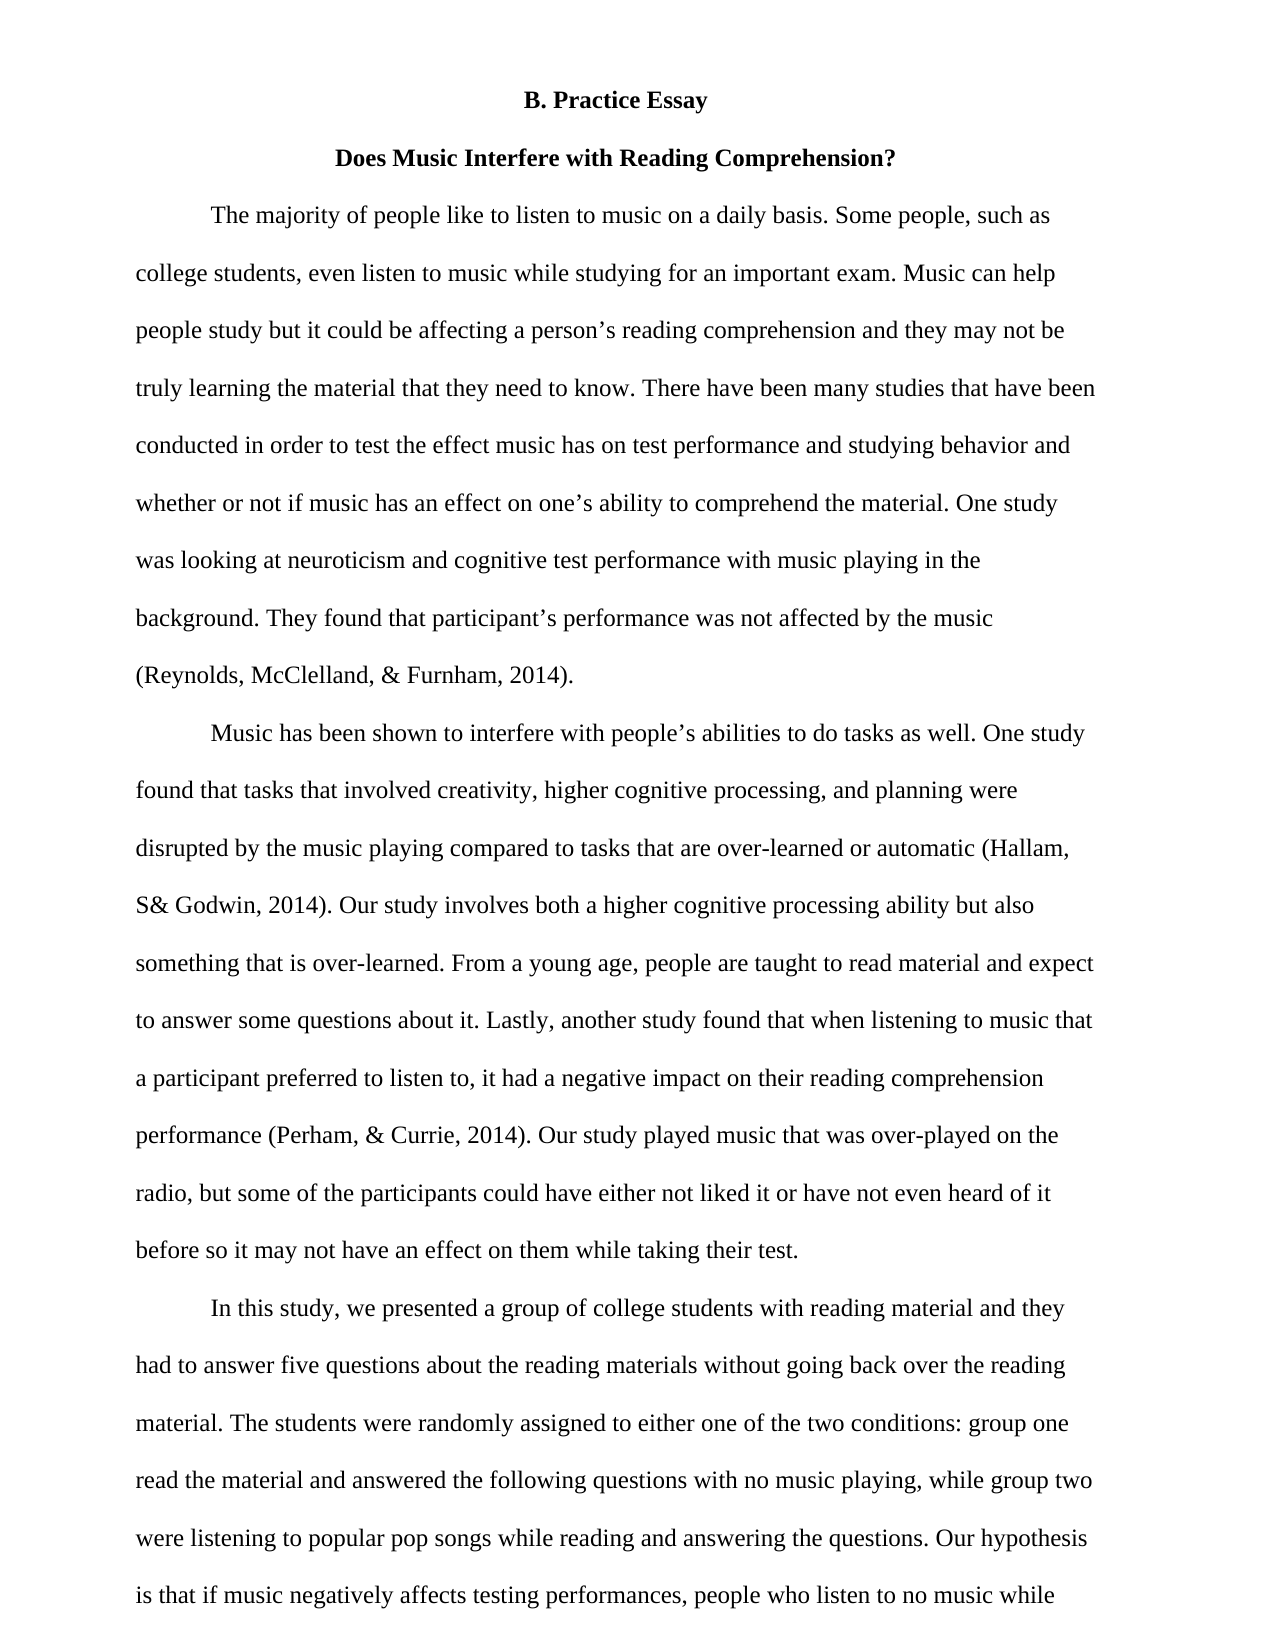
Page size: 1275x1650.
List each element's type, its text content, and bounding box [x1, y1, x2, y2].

text B. Practice Essay [135, 85, 1096, 114]
text Does Music Interfere with Reading Comprehension? [135, 143, 1096, 172]
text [135, 1293, 1096, 1609]
text The majority of people like to listen to music on a daily basis. Some people, such as college students, even listen to music while studying for an important exam. Music can help people study but it could be affecting a person’s reading comprehension and they may not be truly learning the material that they need to know. There have been many studies that have been conducted in order to test the effect music has on test performance and studying behavior and whether or not if music has an effect on one’s ability to comprehend the material. One study was looking at neuroticism and cognitive test performance with music playing in the background. They found that participant’s performance was not affected by the music (Reynolds, McClelland, & Furnham, 2014). [135, 200, 1096, 689]
text Music has been shown to interfere with people’s abilities to do tasks as well. One study found that tasks that involved creativity, higher cognitive processing, and planning were disrupted by the music playing compared to tasks that are over-learned or automatic (Hallam, S& Godwin, 2014). Our study involves both a higher cognitive processing ability but also something that is over-learned. From a young age, people are taught to read material and expect to answer some questions about it. Lastly, another study found that when listening to music that a participant preferred to listen to, it had a negative impact on their reading comprehension performance (Perham, & Currie, 2014). Our study played music that was over-played on the radio, but some of the participants could have either not liked it or have not even heard of it before so it may not have an effect on them while taking their test. [135, 718, 1096, 1264]
